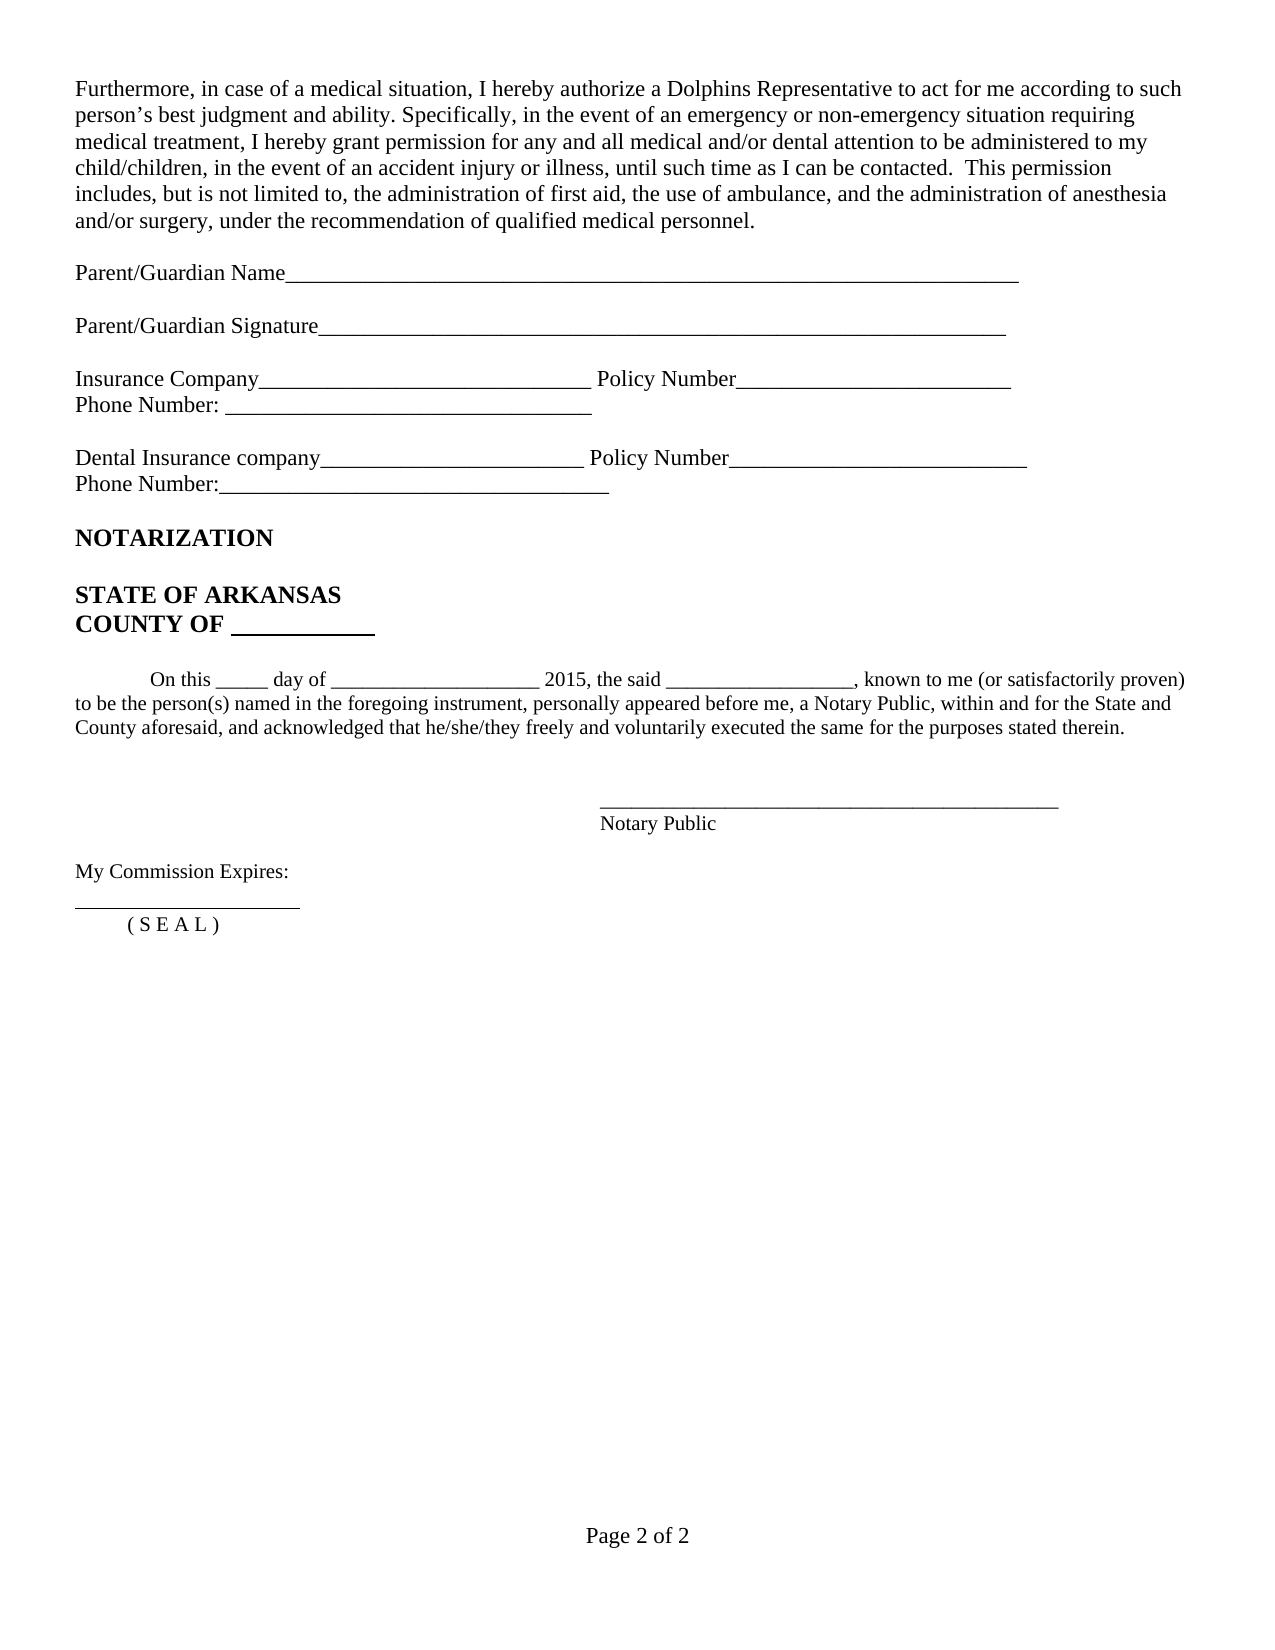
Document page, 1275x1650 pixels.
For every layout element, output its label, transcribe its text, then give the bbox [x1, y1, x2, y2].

text ( S E A L ) [75, 912, 1200, 936]
text COUNTY OF [75, 609, 1200, 638]
text Dental Insurance company_______________________ Policy Number__________________________ [75, 444, 1200, 470]
text Insurance Company_____________________________ Policy Number________________________ [75, 365, 1200, 391]
text Parent/Guardian Signature____________________________________________________________ [75, 312, 1200, 338]
text Phone Number: ________________________________ [75, 391, 1200, 418]
text Notary Public [75, 811, 1200, 835]
text STATE OF ARKANSAS [75, 581, 1200, 609]
text Furthermore, in case of a medical situation, I hereby authorize a Dolphins Representative to act for me according to such person’s best judgment and ability. Specifically, in the event of an emergency or non-emergency situation requiring medical treatment, I hereby grant permission for any and all medical and/or dental attention to be administered to my child/children, in the event of an accident injury or illness, until such time as I can be contacted. This permission includes, but is not limited to, the administration of first aid, the use of ambulance, and the administration of anesthesia and/or surgery, under the recommendation of qualified medical personnel. [75, 75, 1200, 233]
text ____________________________________________ [75, 787, 1200, 811]
text NOTARIZATION [75, 523, 1200, 552]
text Phone Number:__________________________________ [75, 470, 1200, 497]
text On this _____ day of ____________________ 2015, the said __________________, known to me (or satisfactorily proven) to be the person(s) named in the foregoing instrument, personally appeared before me, a Notary Public, within and for the State and County aforesaid, and acknowledged that he/she/they freely and voluntarily executed the same for the purposes stated therein. [75, 667, 1200, 739]
text Parent/Guardian Name________________________________________________________________ [75, 259, 1200, 286]
text My Commission Expires: [75, 859, 1200, 883]
